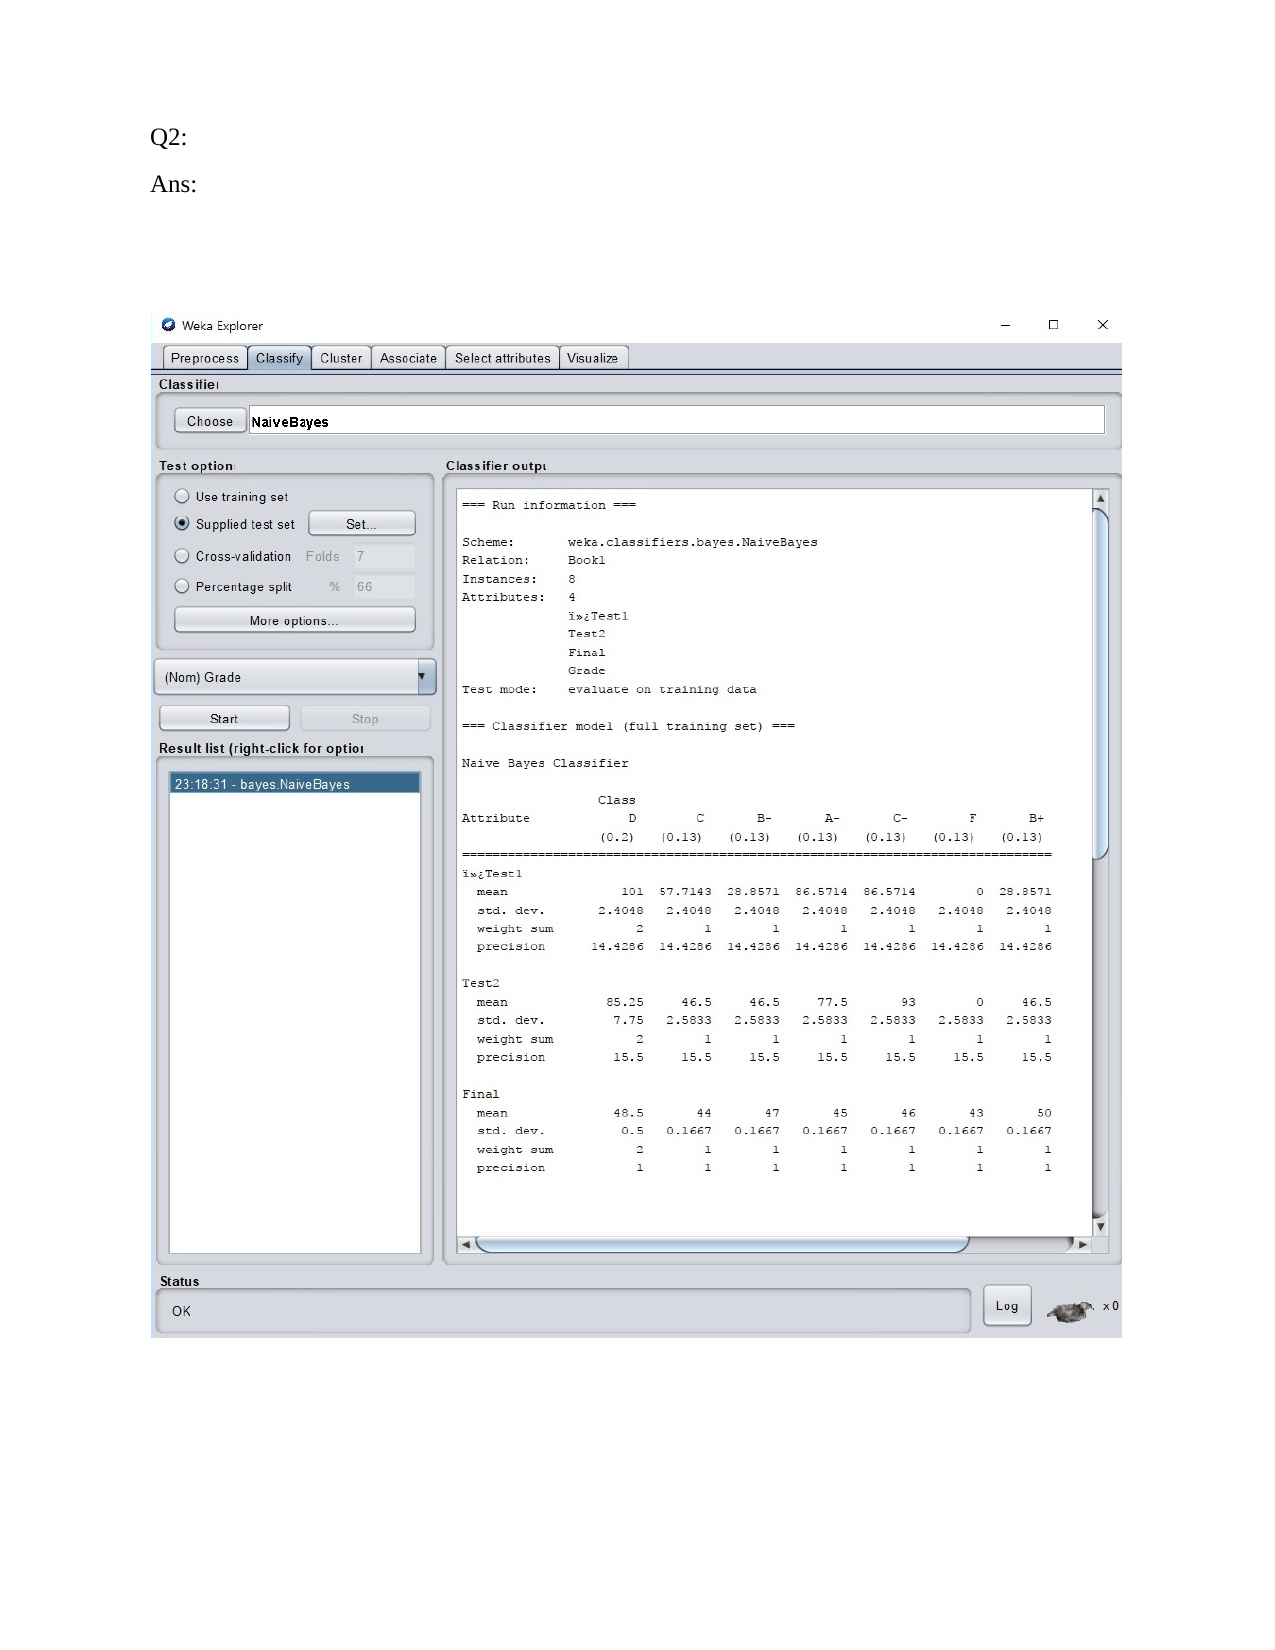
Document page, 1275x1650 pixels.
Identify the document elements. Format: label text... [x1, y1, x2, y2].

picture [150, 311, 1122, 1337]
text Q2: [150, 122, 1125, 151]
text Ans: [150, 169, 1125, 198]
